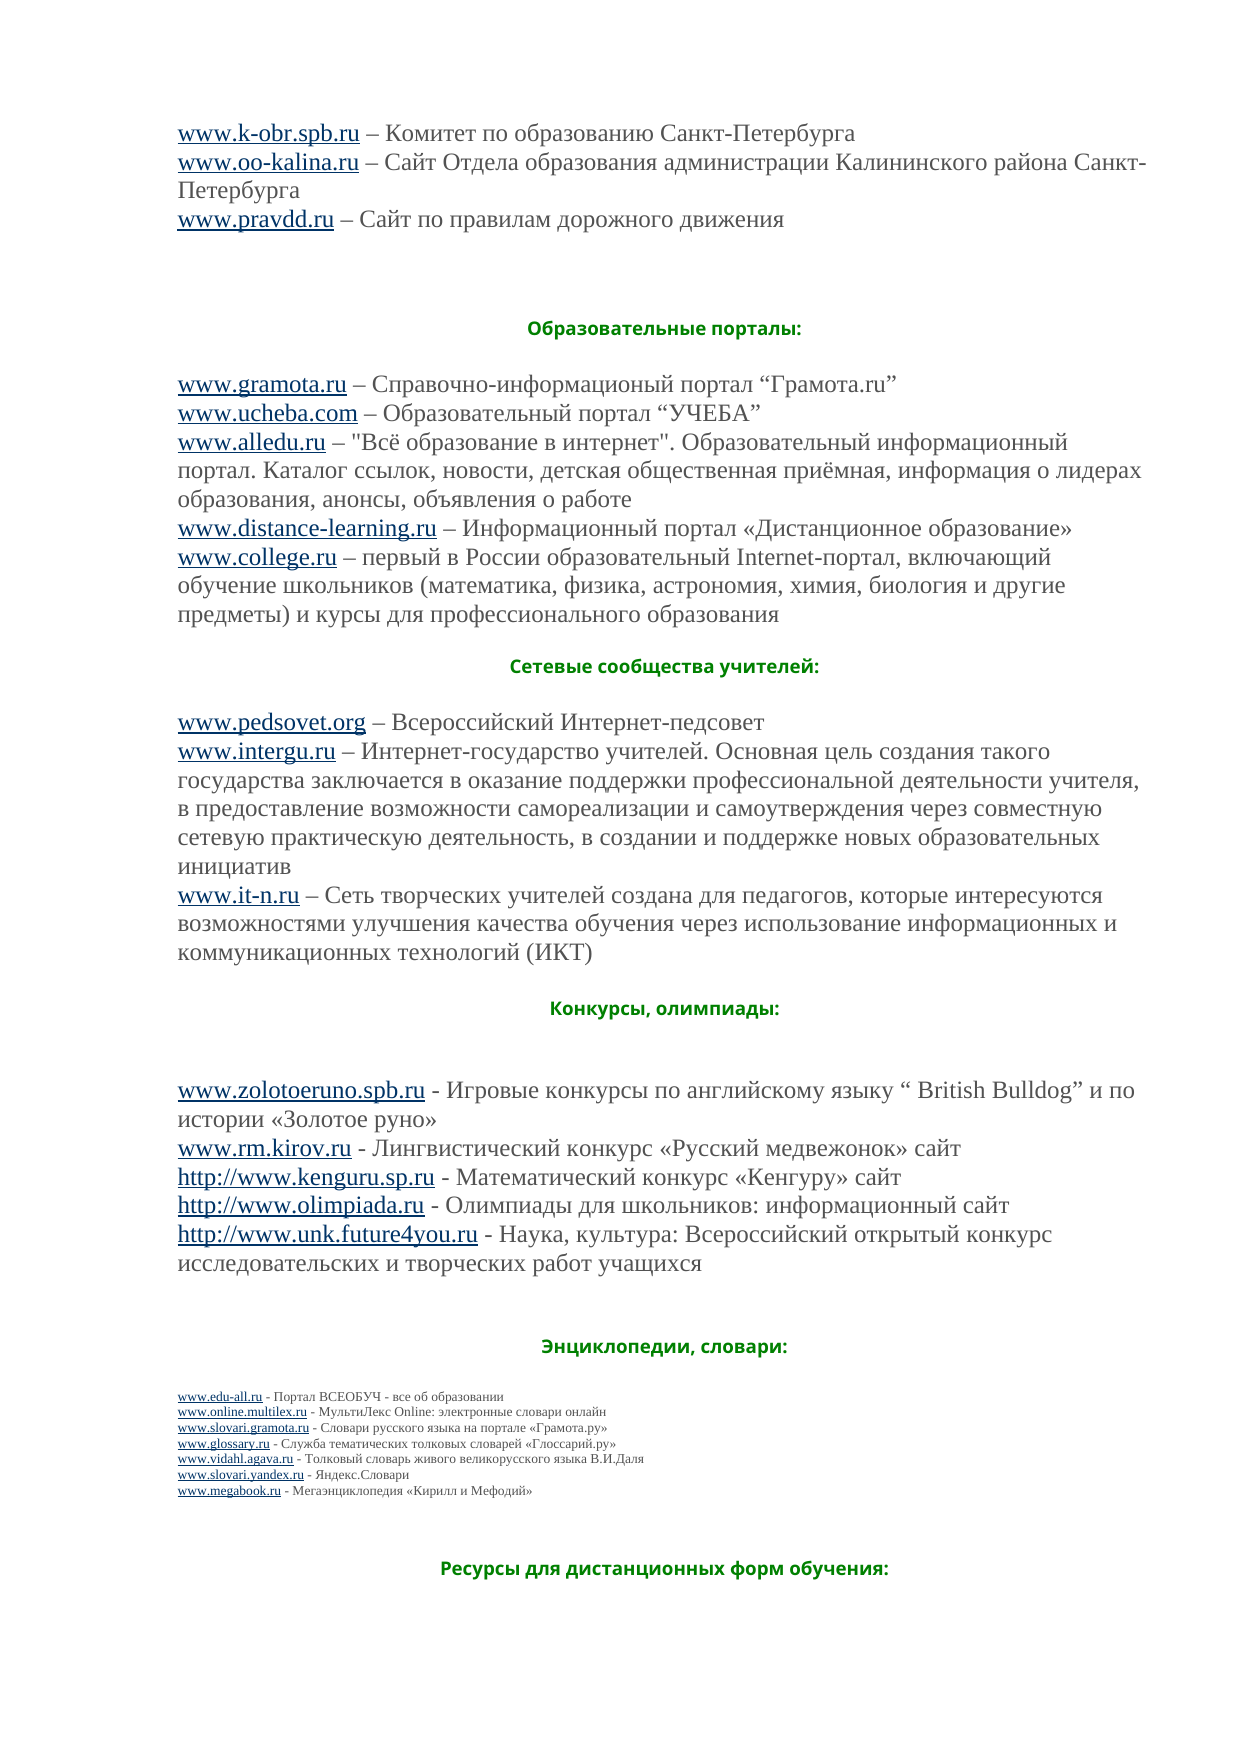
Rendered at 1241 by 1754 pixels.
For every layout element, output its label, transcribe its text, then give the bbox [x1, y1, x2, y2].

text www.k-obr.spb.ru – Комитет по образованию Санкт-Петербурга www.oo-kalina.ru – Сайт Отдела образования администрации Калининского района Санкт-Петербурга www.pravdd.ru – Сайт по правилам дорожного движения [177, 885, 1152, 1057]
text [177, 1446, 1152, 1618]
text Сетевые сообщества учителей: [177, 1420, 1152, 1446]
text www.gramota.ru – Cправочно-информационый портал “Грамота.ru” www.ucheba.com – Образовательный портал “УЧЕБА” www.alledu.ru – "Всё образование в интернет". Образовательный информационный портал. Каталог ссылок, новости, детская общественная приёмная, информация о лидерах образования, анонсы, объявления о работе www.distance-learning.ru – Информационный портал «Дистанционное образование» www.college.ru – первый в России образовательный Internet-портал, включающий обучение школьников (математика, физика, астрономия, химия, биология и другие предметы) и курсы для профессионального образования [177, 1108, 1152, 1395]
text Образовательные порталы: [177, 1082, 1152, 1108]
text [177, 118, 1152, 810]
text Региональные образовательные порталы: [177, 835, 1152, 860]
